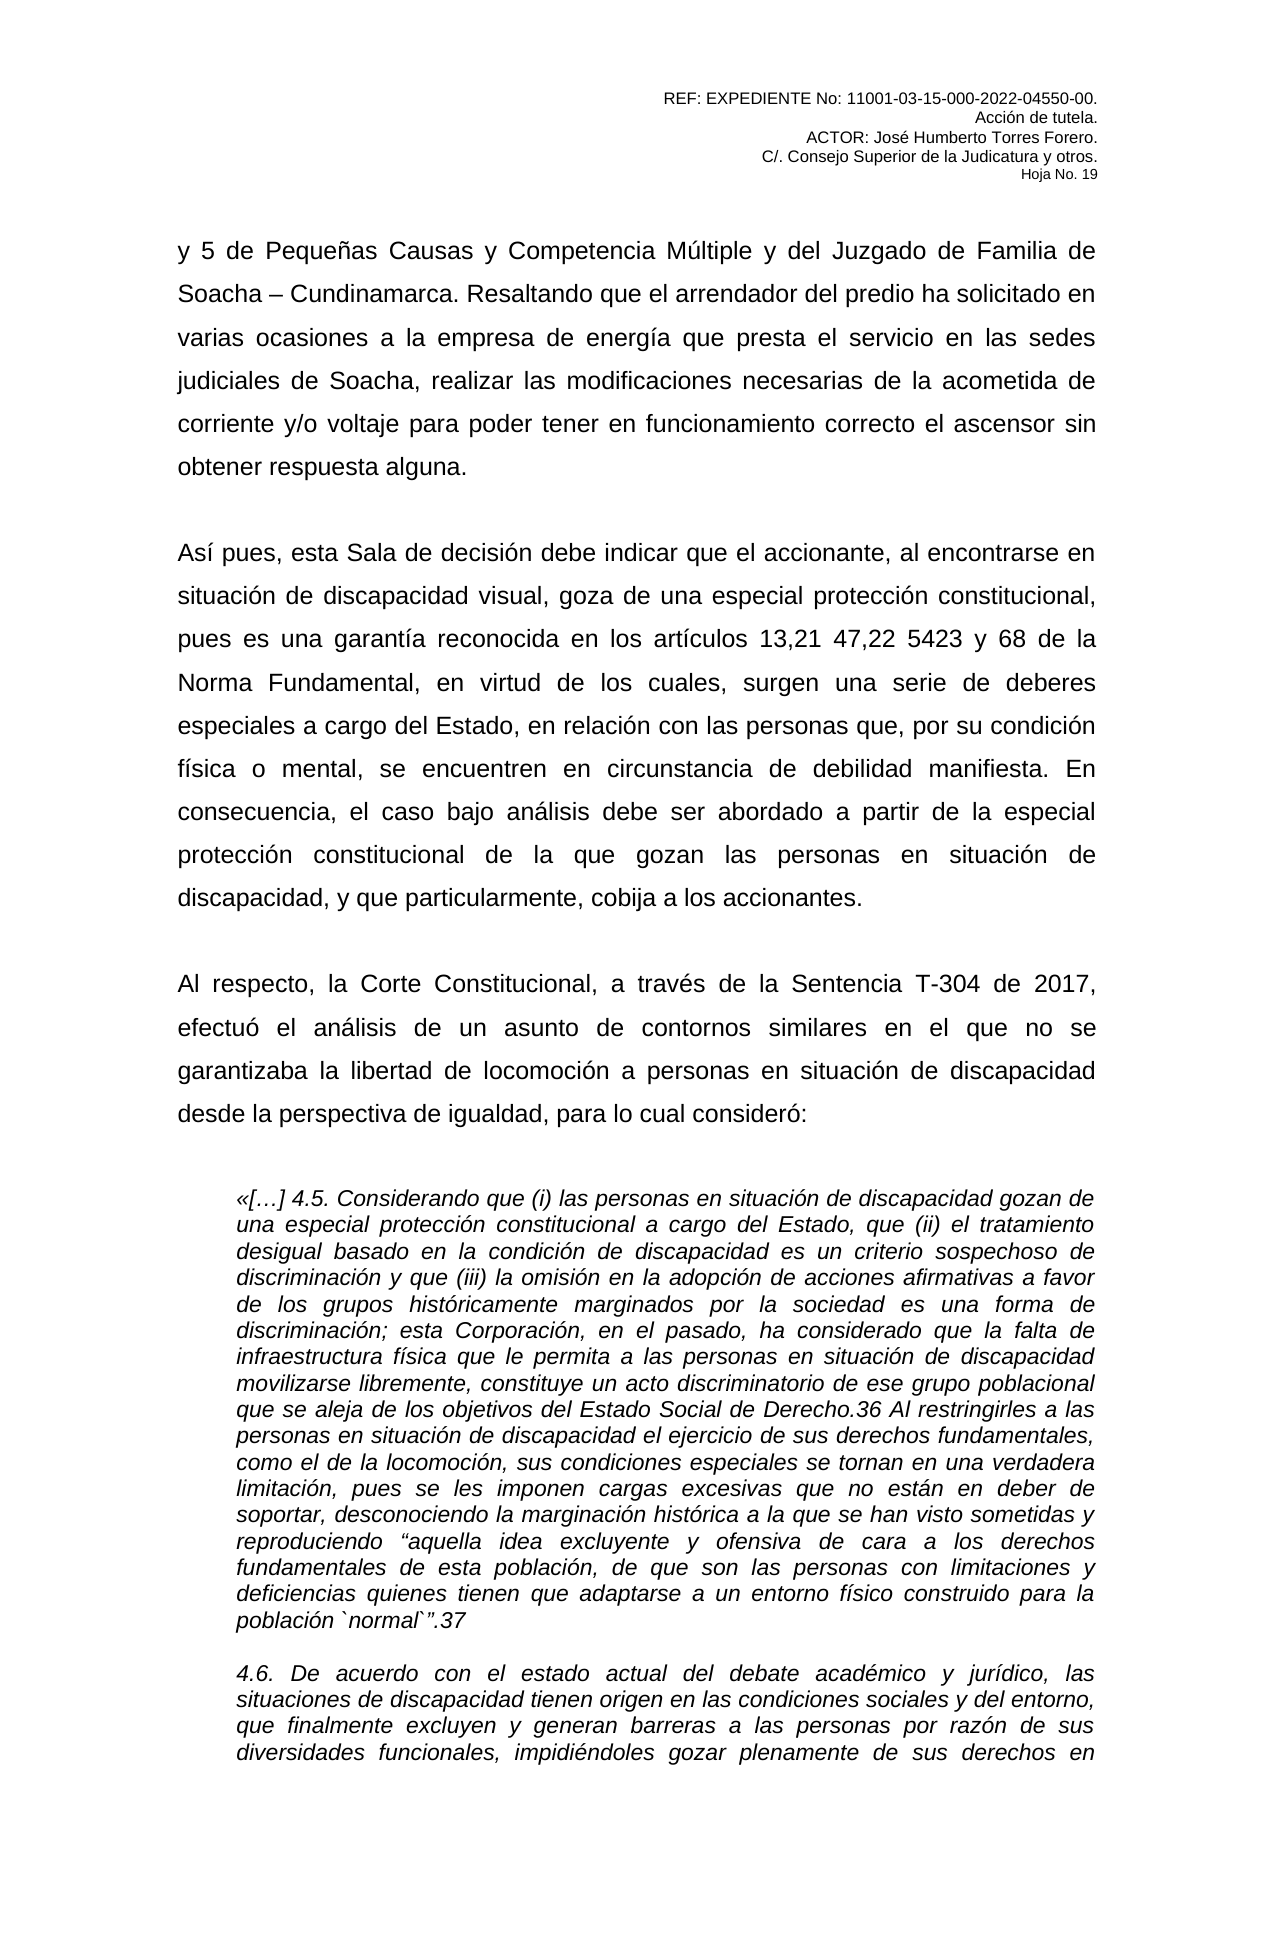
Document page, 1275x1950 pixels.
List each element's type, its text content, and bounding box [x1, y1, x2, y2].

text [236, 1659, 1098, 1765]
text Así pues, esta Sala de decisión debe indicar que el accionante, al encontrarse en situación de discapacidad visual, goza de una especial protección constitucional, pues es una garantía reconocida en los artículos 13,21 47,22 5423 y 68 de la Norma Fundamental, en virtud de los cuales, surgen una serie de deberes especiales a cargo del Estado, en relación con las personas que, por su condición física o mental, se encuentren en circunstancia de debilidad manifiesta. En consecuencia, el caso bajo análisis debe ser abordado a partir de la especial protección constitucional de la que gozan las personas en situación de discapacidad, y que particularmente, cobija a los accionantes. [177, 538, 1098, 912]
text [177, 236, 1098, 481]
text Al respecto, la Corte Constitucional, a través de la Sentencia T-304 de 2017, efectuó el análisis de un asunto de contornos similares en el que no se garantizaba la libertad de locomoción a personas en situación de discapacidad desde la perspectiva de igualdad, para lo cual consideró: [177, 969, 1098, 1128]
text «[…] 4.5. Considerando que (i) las personas en situación de discapacidad gozan de una especial protección constitucional a cargo del Estado, que (ii) el tratamiento desigual basado en la condición de discapacidad es un criterio sospechoso de discriminación y que (iii) la omisión en la adopción de acciones afirmativas a favor de los grupos históricamente marginados por la sociedad es una forma de discriminación; esta Corporación, en el pasado, ha considerado que la falta de infraestructura física que le permita a las personas en situación de discapacidad movilizarse libremente, constituye un acto discriminatorio de ese grupo poblacional que se aleja de los objetivos del Estado Social de Derecho.36 Al restringirles a las personas en situación de discapacidad el ejercicio de sus derechos fundamentales, como el de la locomoción, sus condiciones especiales se tornan en una verdadera limitación, pues se les imponen cargas excesivas que no están en deber de soportar, desconociendo la marginación histórica a la que se han visto sometidas y reproduciendo “aquella idea excluyente y ofensiva de cara a los derechos fundamentales de esta población, de que son las personas con limitaciones y deficiencias quienes tienen que adaptarse a un entorno físico construido para la población `normal`”.37 [236, 1185, 1098, 1633]
